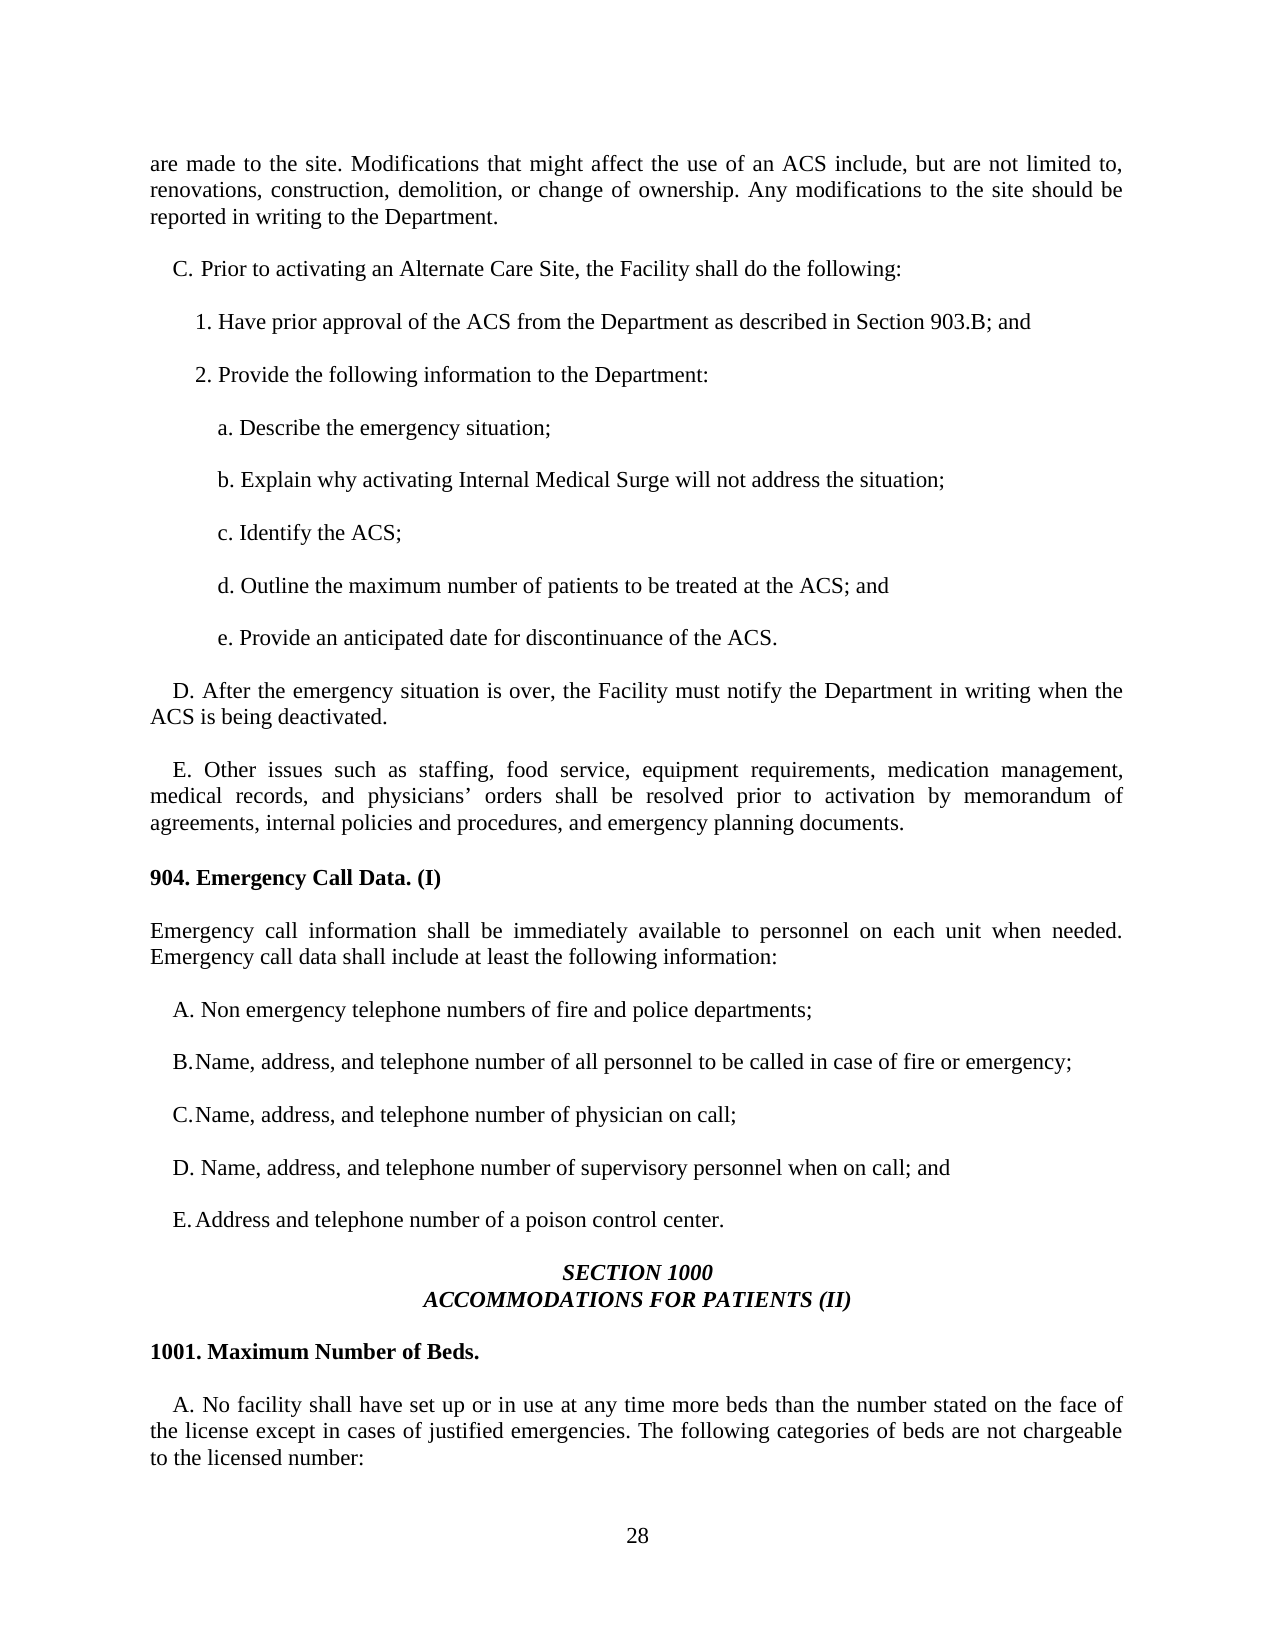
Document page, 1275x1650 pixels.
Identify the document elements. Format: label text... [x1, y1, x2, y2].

text d. Outline the maximum number of patients to be treated at the ACS; and [150, 572, 1125, 598]
text C. Name, address, and telephone number of physician on call; [150, 1101, 1125, 1127]
text 904. Emergency Call Data. (I) [150, 864, 1125, 890]
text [150, 150, 1125, 229]
text A. Non emergency telephone numbers of fire and police departments; [150, 996, 1125, 1022]
text e. Provide an anticipated date for discontinuance of the ACS. [150, 624, 1125, 651]
text 1. Have prior approval of the ACS from the Department as described in Section 903.B; and [150, 308, 1125, 334]
text C. Prior to activating an Alternate Care Site, the Facility shall do the following: [150, 255, 1125, 282]
text SECTION 1000 [150, 1259, 1125, 1286]
text c. Identify the ACS; [150, 519, 1125, 545]
text E. Other issues such as staffing, food service, equipment requirements, medication management, medical records, and physicians’ orders shall be resolved prior to activation by memorandum of agreements, internal policies and procedures, and emergency planning documents. [150, 756, 1125, 835]
text Emergency call information shall be immediately available to personnel on each unit when needed. Emergency call data shall include at least the following information: [150, 917, 1125, 969]
text 2. Provide the following information to the Department: [150, 361, 1125, 387]
text D. After the emergency situation is over, the Facility must notify the Department in writing when the ACS is being deactivated. [150, 677, 1125, 730]
text E. Address and telephone number of a poison control center. [150, 1207, 1125, 1233]
text A. No facility shall have set up or in use at any time more beds than the number stated on the face of the license except in cases of justified emergencies. The following categories of beds are not chargeable to the licensed number: [150, 1391, 1125, 1470]
text a. Describe the emergency situation; [150, 413, 1125, 440]
text D. Name, address, and telephone number of supervisory personnel when on call; and [150, 1154, 1125, 1180]
text 1001. Maximum Number of Beds. [150, 1338, 1125, 1365]
text B. Name, address, and telephone number of all personnel to be called in case of fire or emergency; [150, 1048, 1125, 1075]
text ACCOMMODATIONS FOR PATIENTS (II) [150, 1286, 1125, 1312]
text b. Explain why activating Internal Medical Surge will not address the situation; [150, 466, 1125, 493]
